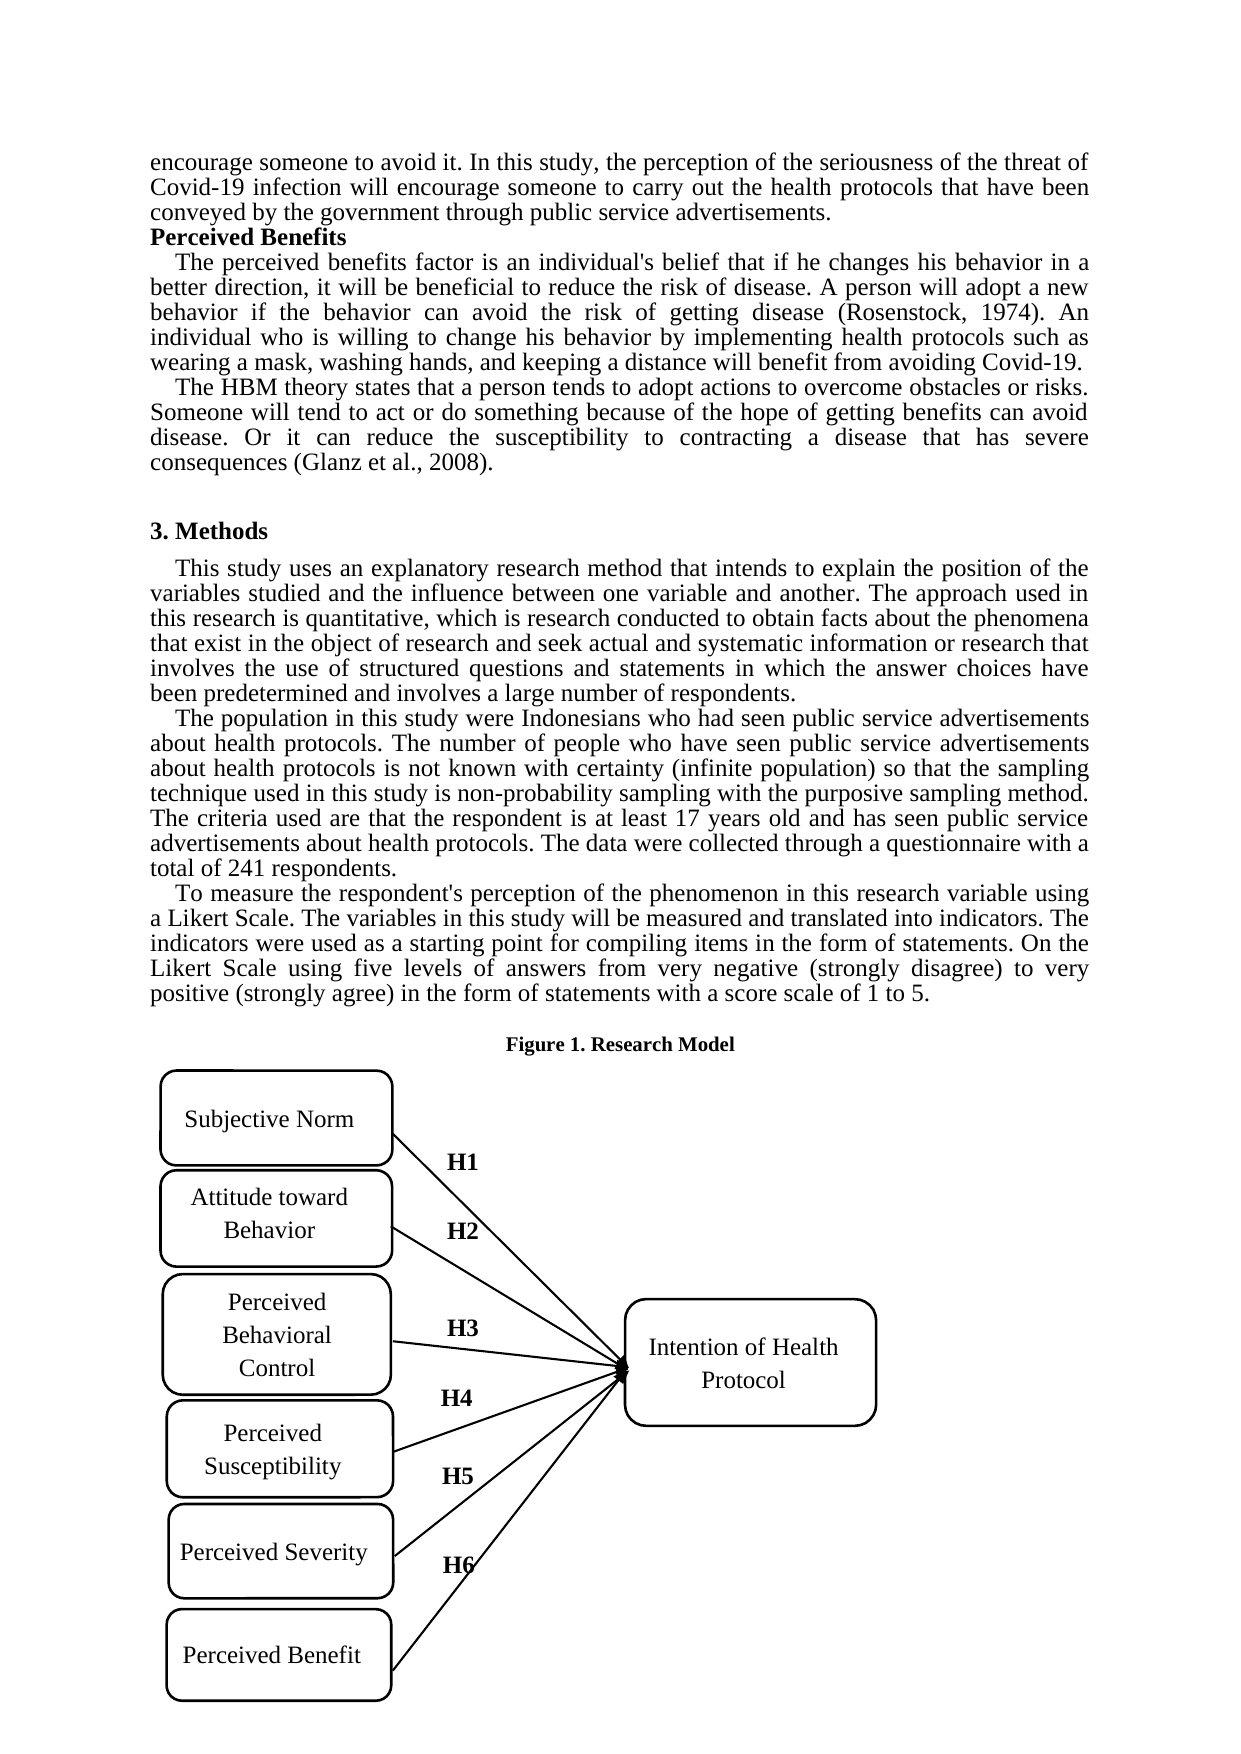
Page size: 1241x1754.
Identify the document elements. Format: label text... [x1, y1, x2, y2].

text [150, 150, 1090, 225]
text Perceived Benefits [150, 225, 1090, 250]
text The HBM theory states that a person tends to adopt actions to overcome obstacles or risks. Someone will tend to act or do something because of the hope of getting benefits can avoid disease. Or it can reduce the susceptibility to contracting a disease that has severe consequences (Glanz et al., 2008). [150, 375, 1090, 475]
text The population in this study were Indonesians who had seen public service advertisements about health protocols. The number of people who have seen public service advertisements about health protocols is not known with certainty (infinite population) so that the sampling technique used in this study is non-probability sampling with the purposive sampling method. The criteria used are that the respondent is at least 17 years old and has seen public service advertisements about health protocols. The data were collected through a questionnaire with a total of 241 respondents. [150, 707, 1090, 882]
subtitle 3. Methods [150, 519, 1090, 544]
text The perceived benefits factor is an individual's belief that if he changes his behavior in a better direction, it will be beneficial to reduce the risk of disease. A person will adopt a new behavior if the behavior can avoid the risk of getting disease (Rosenstock, 1974). An individual who is willing to change his behavior by implementing health protocols such as wearing a mask, washing hands, and keeping a distance will benefit from avoiding Covid-19. [150, 250, 1090, 375]
text To measure the respondent's perception of the phenomenon in this research variable using a Likert Scale. The variables in this study will be measured and translated into indicators. The indicators were used as a starting point for compiling items in the form of statements. On the Likert Scale using five levels of answers from very negative (strongly disagree) to very positive (strongly agree) in the form of statements with a score scale of 1 to 5. [150, 882, 1090, 1007]
text Figure 1. Research Model [150, 1032, 1090, 1057]
text This study uses an explanatory research method that intends to explain the position of the variables studied and the influence between one variable and another. The approach used in this research is quantitative, which is research conducted to obtain facts about the phenomena that exist in the object of research and seek actual and systematic information or research that involves the use of structured questions and statements in which the answer choices have been predetermined and involves a large number of respondents. [150, 557, 1090, 707]
